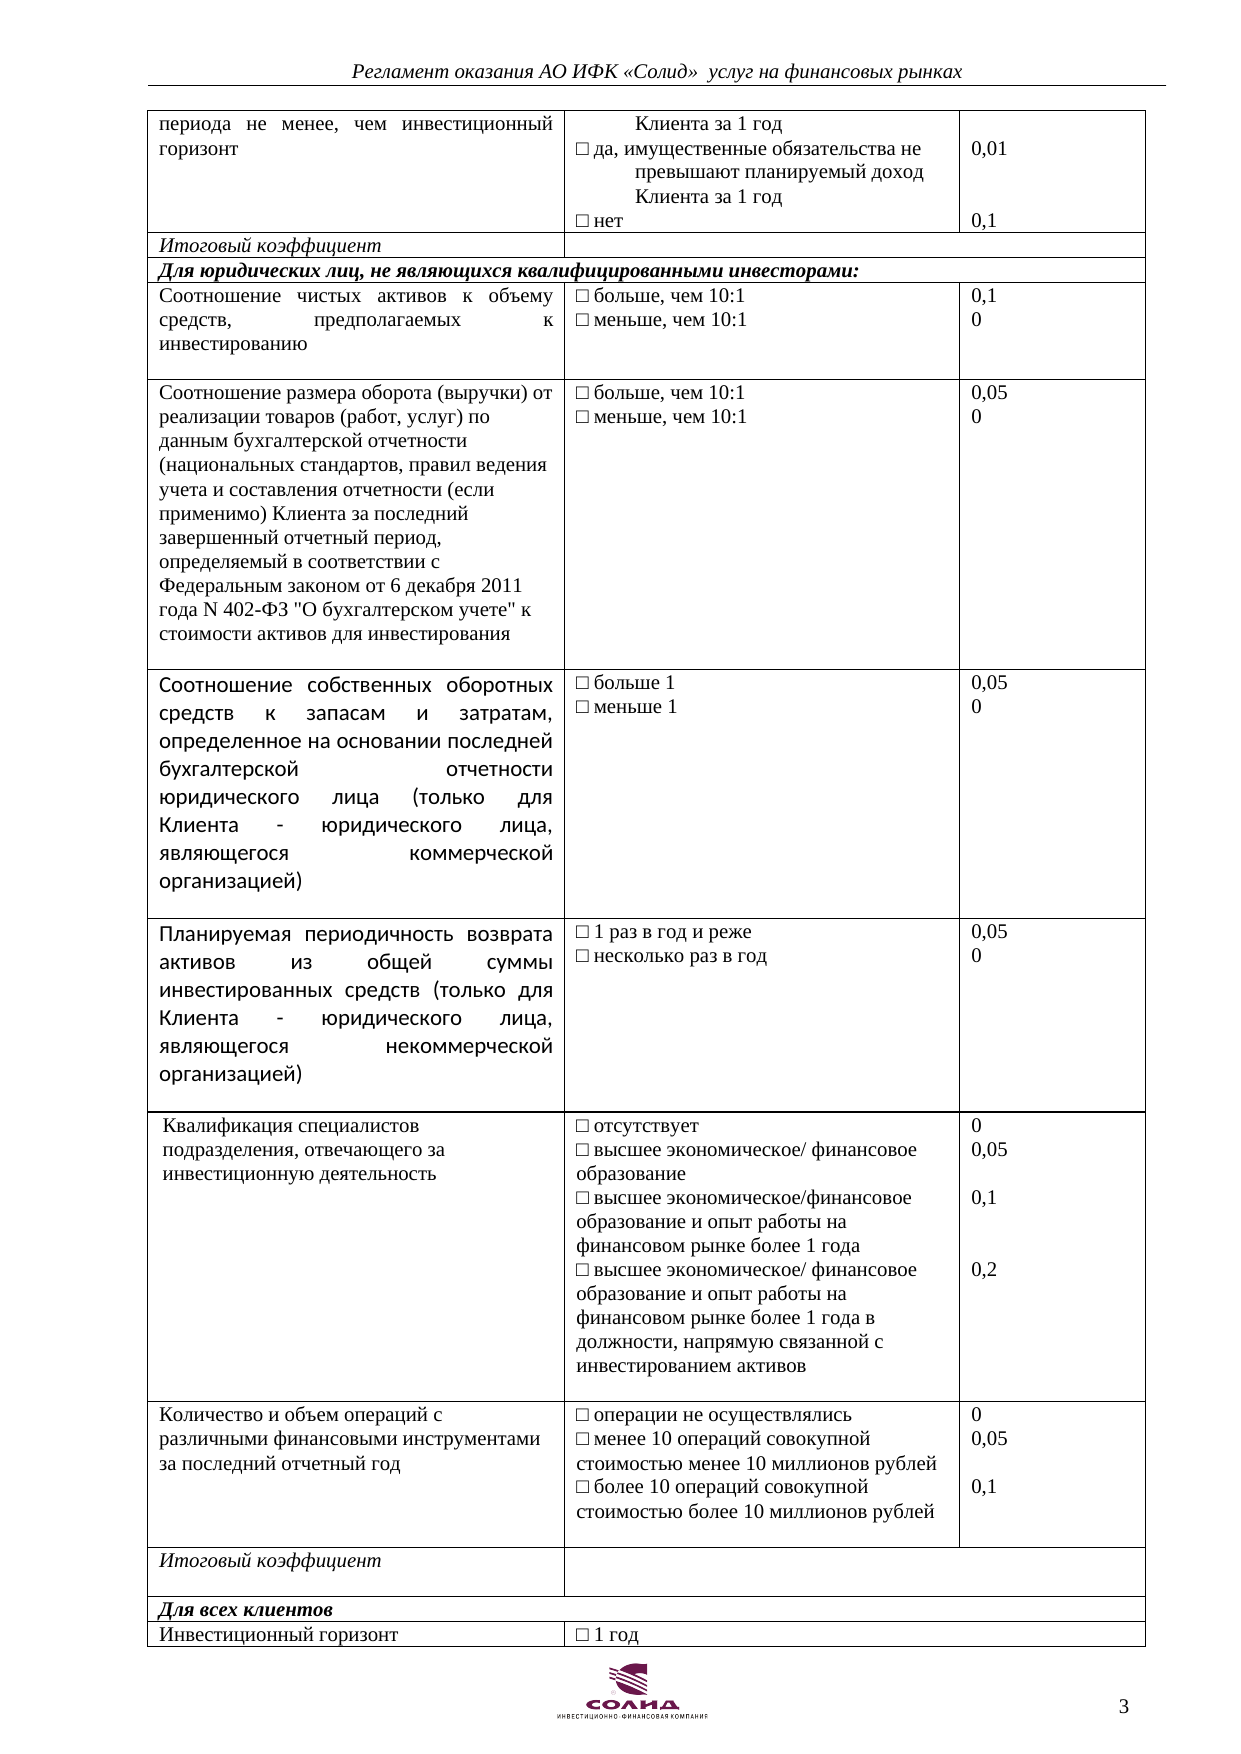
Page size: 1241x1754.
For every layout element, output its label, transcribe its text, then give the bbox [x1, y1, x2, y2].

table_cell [565, 1622, 1145, 1646]
table_cell 0 0,05 0,1 [960, 1402, 1145, 1547]
table_cell 0,1 0 [960, 283, 1145, 379]
table_cell 0 0,05 0,1 0,2 [960, 1113, 1145, 1401]
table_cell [148, 1622, 564, 1646]
table_cell □ больше, чем 10:1 □ меньше, чем 10:1 [565, 380, 959, 669]
table_cell 0,05 0 [960, 380, 1145, 669]
table_cell 0,05 0 [960, 919, 1145, 1111]
table_cell □ отсутствует □ высшее экономическое/ финансовое образование □ высшее экономическое/финансовое образование и опыт работы на финансовом рынке более 1 года □ высшее экономическое/ финансовое образование и опыт работы на финансовом рынке более 1 года в должности, напрямую связанной с инвестированием активов [565, 1113, 959, 1401]
table_cell □ больше, чем 10:1 □ меньше, чем 10:1 [565, 283, 959, 379]
table_cell Соотношение чистых активов к объему средств, предполагаемых к инвестированию [148, 283, 564, 379]
table_cell Планируемая периодичность возврата активов из общей суммы инвестированных средств (только для Клиента - юридического лица, являющегося некоммерческой организацией) [148, 919, 564, 1111]
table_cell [565, 111, 959, 232]
table_cell [565, 233, 1145, 257]
table_cell □ операции не осуществлялись □ менее 10 операций совокупной стоимостью менее 10 миллионов рублей □ более 10 операций совокупной стоимостью более 10 миллионов рублей [565, 1402, 959, 1547]
table_cell Итоговый коэффициент [148, 233, 564, 257]
table_cell 0,05 0 [960, 670, 1145, 918]
table_cell Для всех клиентов [148, 1597, 1145, 1621]
table_cell Итоговый коэффициент [148, 1548, 564, 1596]
table_cell [565, 1548, 1145, 1596]
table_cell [148, 111, 564, 232]
table_cell Количество и объем операций с различными финансовыми инструментами за последний отчетный год [148, 1402, 564, 1547]
table_cell Для юридических лиц, не являющихся квалифицированными инвесторами: [148, 258, 1145, 282]
table_cell □ 1 раз в год и реже □ несколько раз в год [565, 919, 959, 1111]
table_cell Квалификация специалистов подразделения, отвечающего за инвестиционную деятельность [148, 1113, 564, 1401]
table_cell □ больше 1 □ меньше 1 [565, 670, 959, 918]
table_cell 0 0,01 0,1 [960, 111, 1145, 232]
table_cell Соотношение собственных оборотных средств к запасам и затратам, определенное на основании последней бухгалтерской отчетности юридического лица (только для Клиента - юридического лица, являющегося коммерческой организацией) [148, 670, 564, 918]
table_cell Соотношение размера оборота (выручки) от реализации товаров (работ, услуг) по данным бухгалтерской отчетности (национальных стандартов, правил ведения учета и составления отчетности (если применимо) Клиента за последний завершенный отчетный период, определяемый в соответствии с Федеральным законом от 6 декабря 2011 года N 402-ФЗ "О бухгалтерском учете" к стоимости активов для инвестирования [148, 380, 564, 669]
